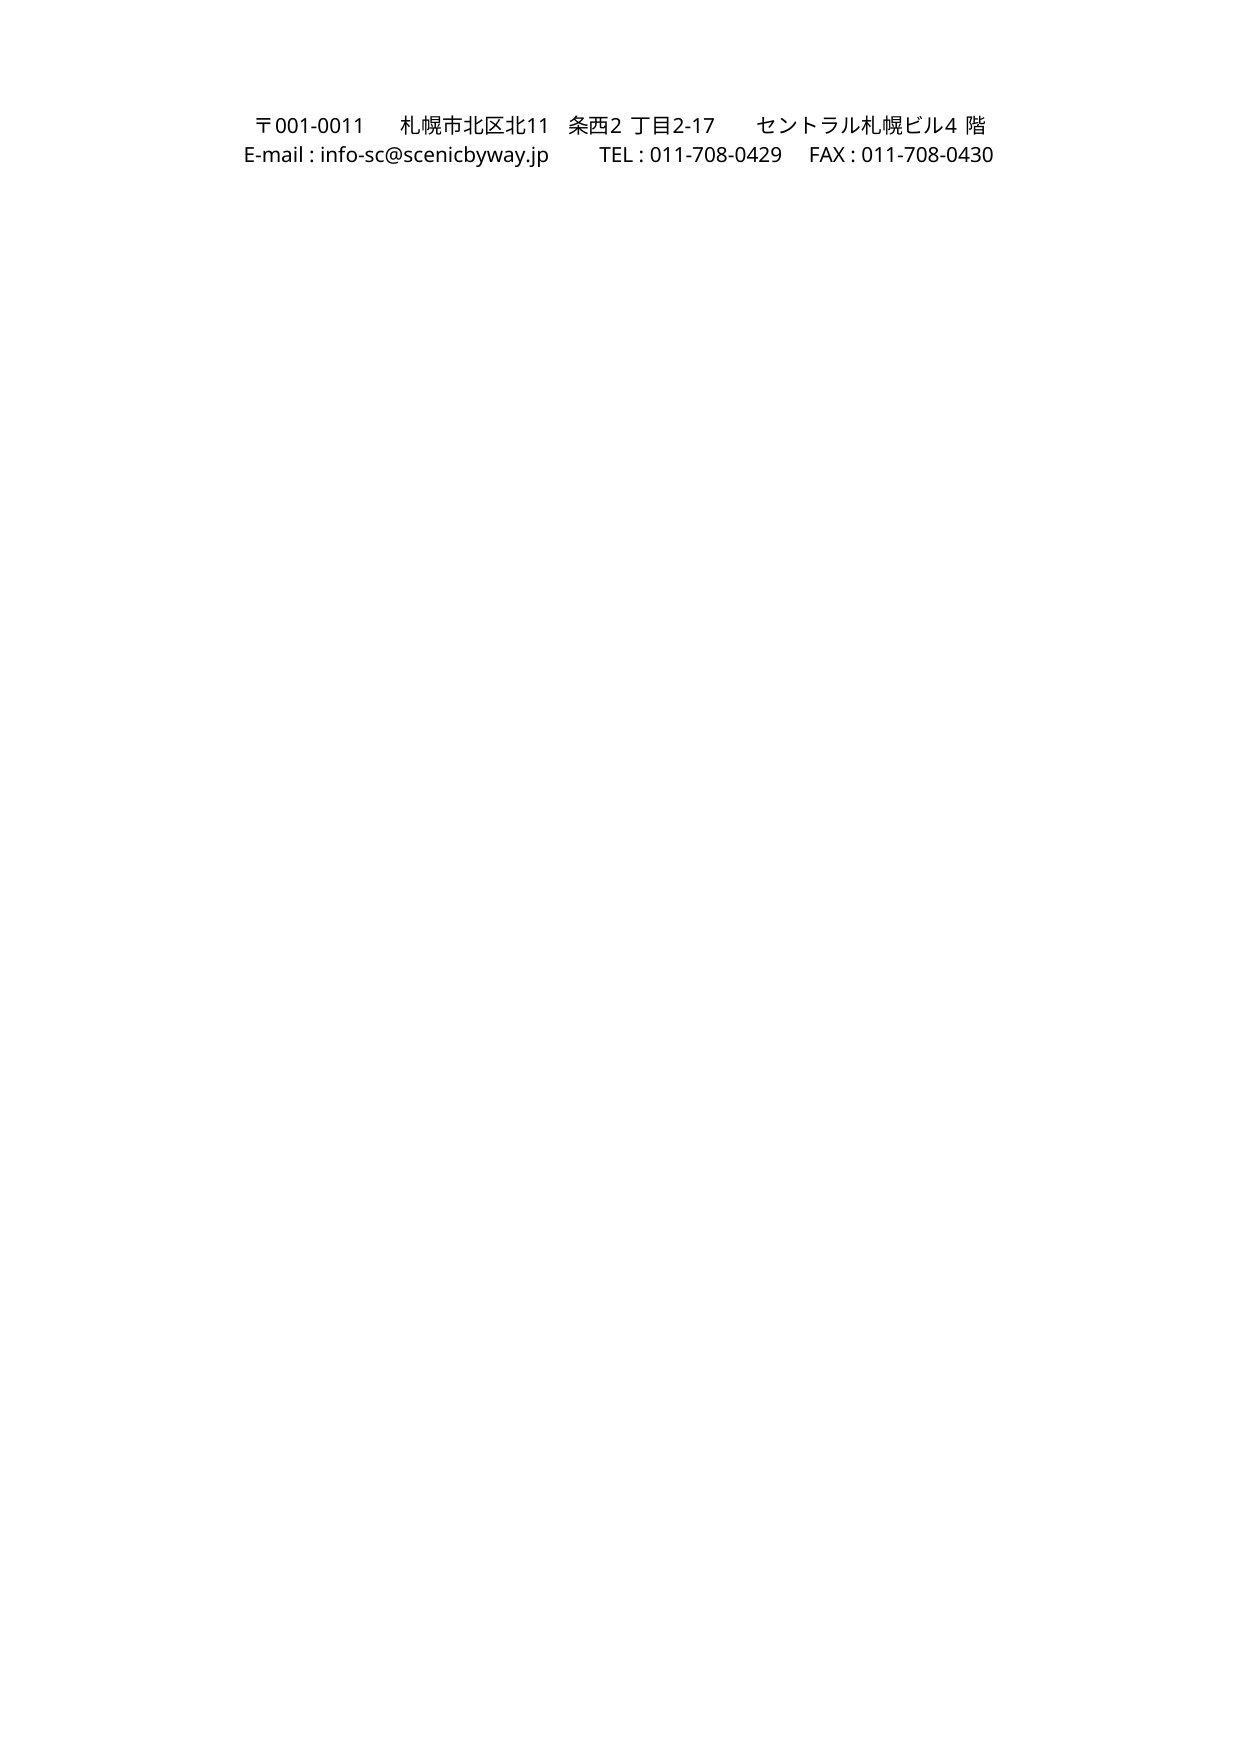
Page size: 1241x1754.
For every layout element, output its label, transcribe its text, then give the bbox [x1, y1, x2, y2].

text 〒001-0011 札幌市北区北11条西2丁目2-17 セントラル札幌ビル4階 [97, 109, 1143, 139]
text E-mail : info-sc@scenicbyway.jp TEL : 011-708-0429 FAX : 011-708-0430 [97, 139, 1143, 170]
